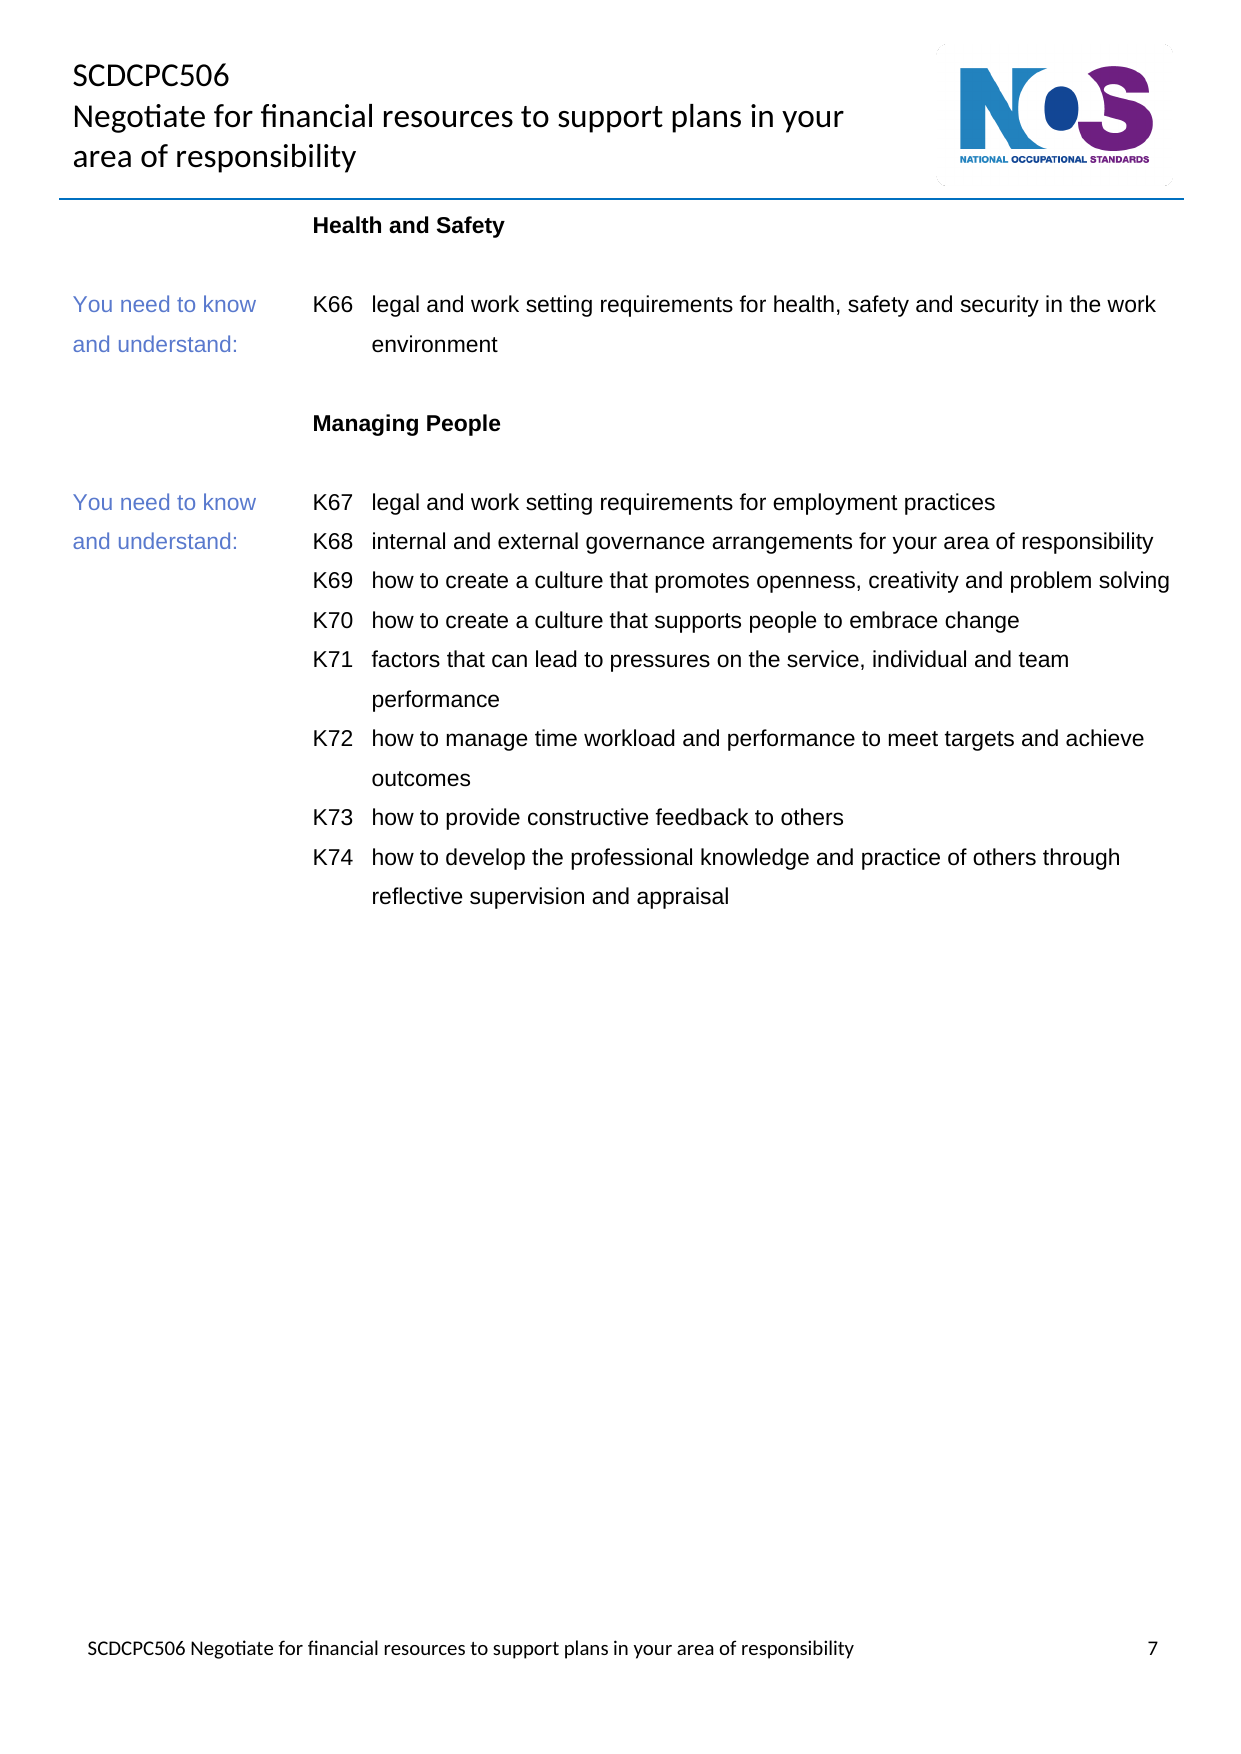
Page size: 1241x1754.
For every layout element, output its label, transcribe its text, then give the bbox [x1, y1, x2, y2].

picture [936, 44, 1173, 186]
